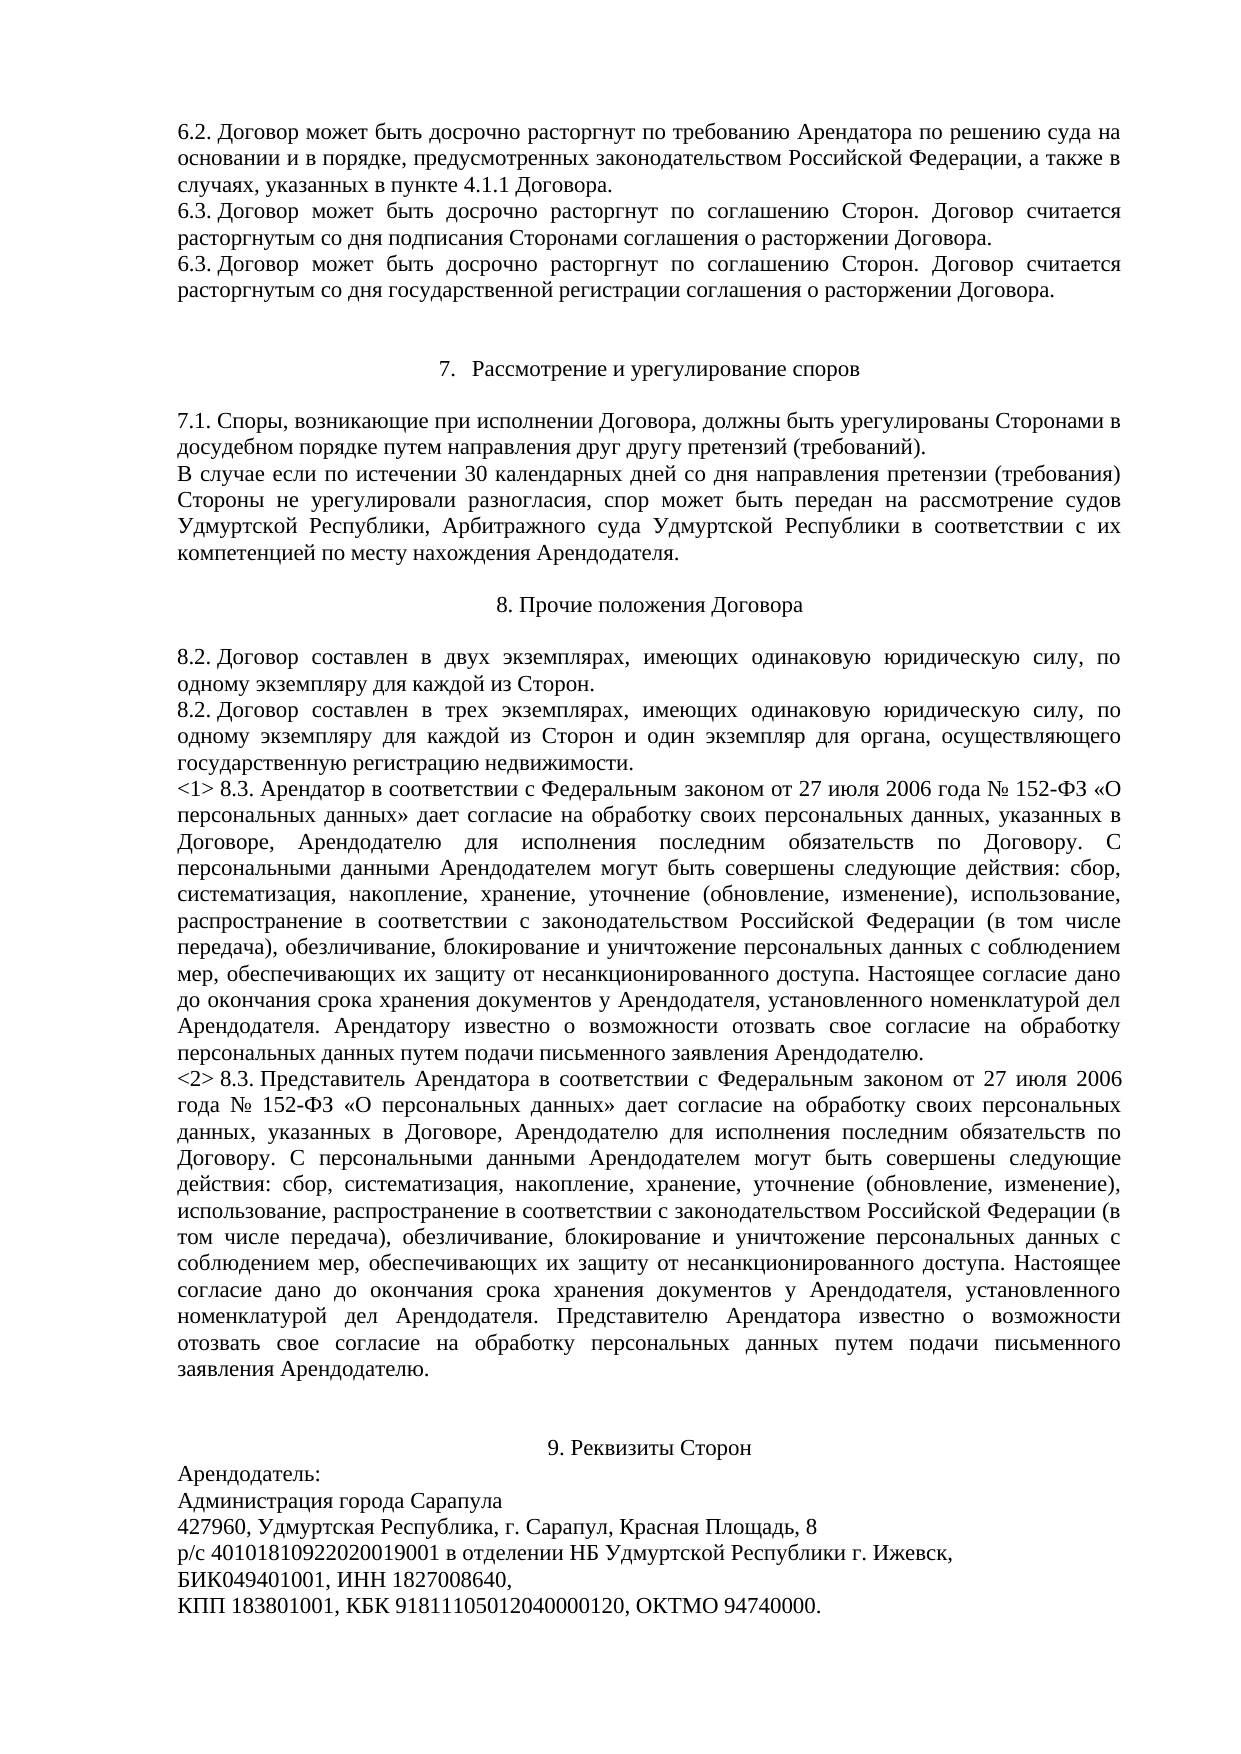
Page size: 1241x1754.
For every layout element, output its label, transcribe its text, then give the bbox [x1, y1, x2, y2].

text БИК049401001, ИНН 1827008640, [136, 1566, 1122, 1592]
text <2> 8.3. Представитель Арендатора в соответствии с Федеральным законом от 27 июля 2006 года № 152-ФЗ «О персональных данных» дает согласие на обработку своих персональных данных, указанных в Договоре, Арендодателю для исполнения последним обязательств по Договору. С персональными данными Арендодателем могут быть совершены следующие действия: сбор, систематизация, накопление, хранение, уточнение (обновление, изменение), использование, распространение в соответствии с законодательством Российской Федерации (в том числе передача), обезличивание, блокирование и уничтожение персональных данных с соблюдением мер, обеспечивающих их защиту от несанкционированного доступа. Настоящее согласие дано до окончания срока хранения документов у Арендодателя, установленного номенклатурой дел Арендодателя. Представителю Арендатора известно о возможности отозвать свое согласие на обработку персональных данных путем подачи письменного заявления Арендодателю. [177, 1065, 1122, 1381]
text 9. Реквизиты Сторон [136, 1434, 1122, 1460]
text КПП 183801001, КБК 91811105012040000120, ОКТМО 94740000. [136, 1592, 1122, 1618]
text 8. Прочие положения Договора [177, 592, 1122, 618]
text 427960, Удмуртская Республика, г. Сарапул, Красная Площадь, 8 [136, 1513, 1122, 1539]
text 6.3. Договор может быть досрочно расторгнут по соглашению Сторон. Договор считается расторгнутым со дня подписания Сторонами соглашения о расторжении Договора. [177, 197, 1122, 250]
list Рассмотрение и урегулирование споров [177, 355, 1122, 382]
text <1> 8.3. Арендатор в соответствии с Федеральным законом от 27 июля 2006 года № 152-ФЗ «О персональных данных» дает согласие на обработку своих персональных данных, указанных в Договоре, Арендодателю для исполнения последним обязательств по Договору. С персональными данными Арендодателем могут быть совершены следующие действия: сбор, систематизация, накопление, хранение, уточнение (обновление, изменение), использование, распространение в соответствии с законодательством Российской Федерации (в том числе передача), обезличивание, блокирование и уничтожение персональных данных с соблюдением мер, обеспечивающих их защиту от несанкционированного доступа. Настоящее согласие дано до окончания срока хранения документов у Арендодателя, установленного номенклатурой дел Арендодателя. Арендатору известно о возможности отозвать свое согласие на обработку персональных данных путем подачи письменного заявления Арендодателю. [177, 775, 1122, 1065]
text Арендодатель: [136, 1460, 1122, 1487]
text В случае если по истечении 30 календарных дней со дня направления претензии (требования) Стороны не урегулировали разногласия, спор может быть передан на рассмотрение судов Удмуртской Республики, Арбитражного суда Удмуртской Республики в соответствии с их компетенцией по месту нахождения Арендодателя. [177, 460, 1122, 565]
text 8.2. Договор составлен в двух экземплярах, имеющих одинаковую юридическую силу, по одному экземпляру для каждой из Сторон. [177, 643, 1122, 696]
text р/с 40101810922020019001 в отделении НБ Удмуртской Республики г. Ижевск, [136, 1539, 1122, 1566]
text Администрация города Сарапула [136, 1487, 1122, 1513]
text 6.3. Договор может быть досрочно расторгнут по соглашению Сторон. Договор считается расторгнутым со дня государственной регистрации соглашения о расторжении Договора. [177, 250, 1122, 303]
text 6.2. Договор может быть досрочно расторгнут по требованию Арендатора по решению суда на основании и в порядке, предусмотренных законодательством Российской Федерации, а также в случаях, указанных в пункте 4.1.1 Договора. [177, 118, 1122, 197]
text 7.1. Споры, возникающие при исполнении Договора, должны быть урегулированы Сторонами в досудебном порядке путем направления друг другу претензий (требований). [177, 407, 1122, 460]
text 8.2. Договор составлен в трех экземплярах, имеющих одинаковую юридическую силу, по одному экземпляру для каждой из Сторон и один экземпляр для органа, осуществляющего государственную регистрацию недвижимости. [177, 696, 1122, 775]
